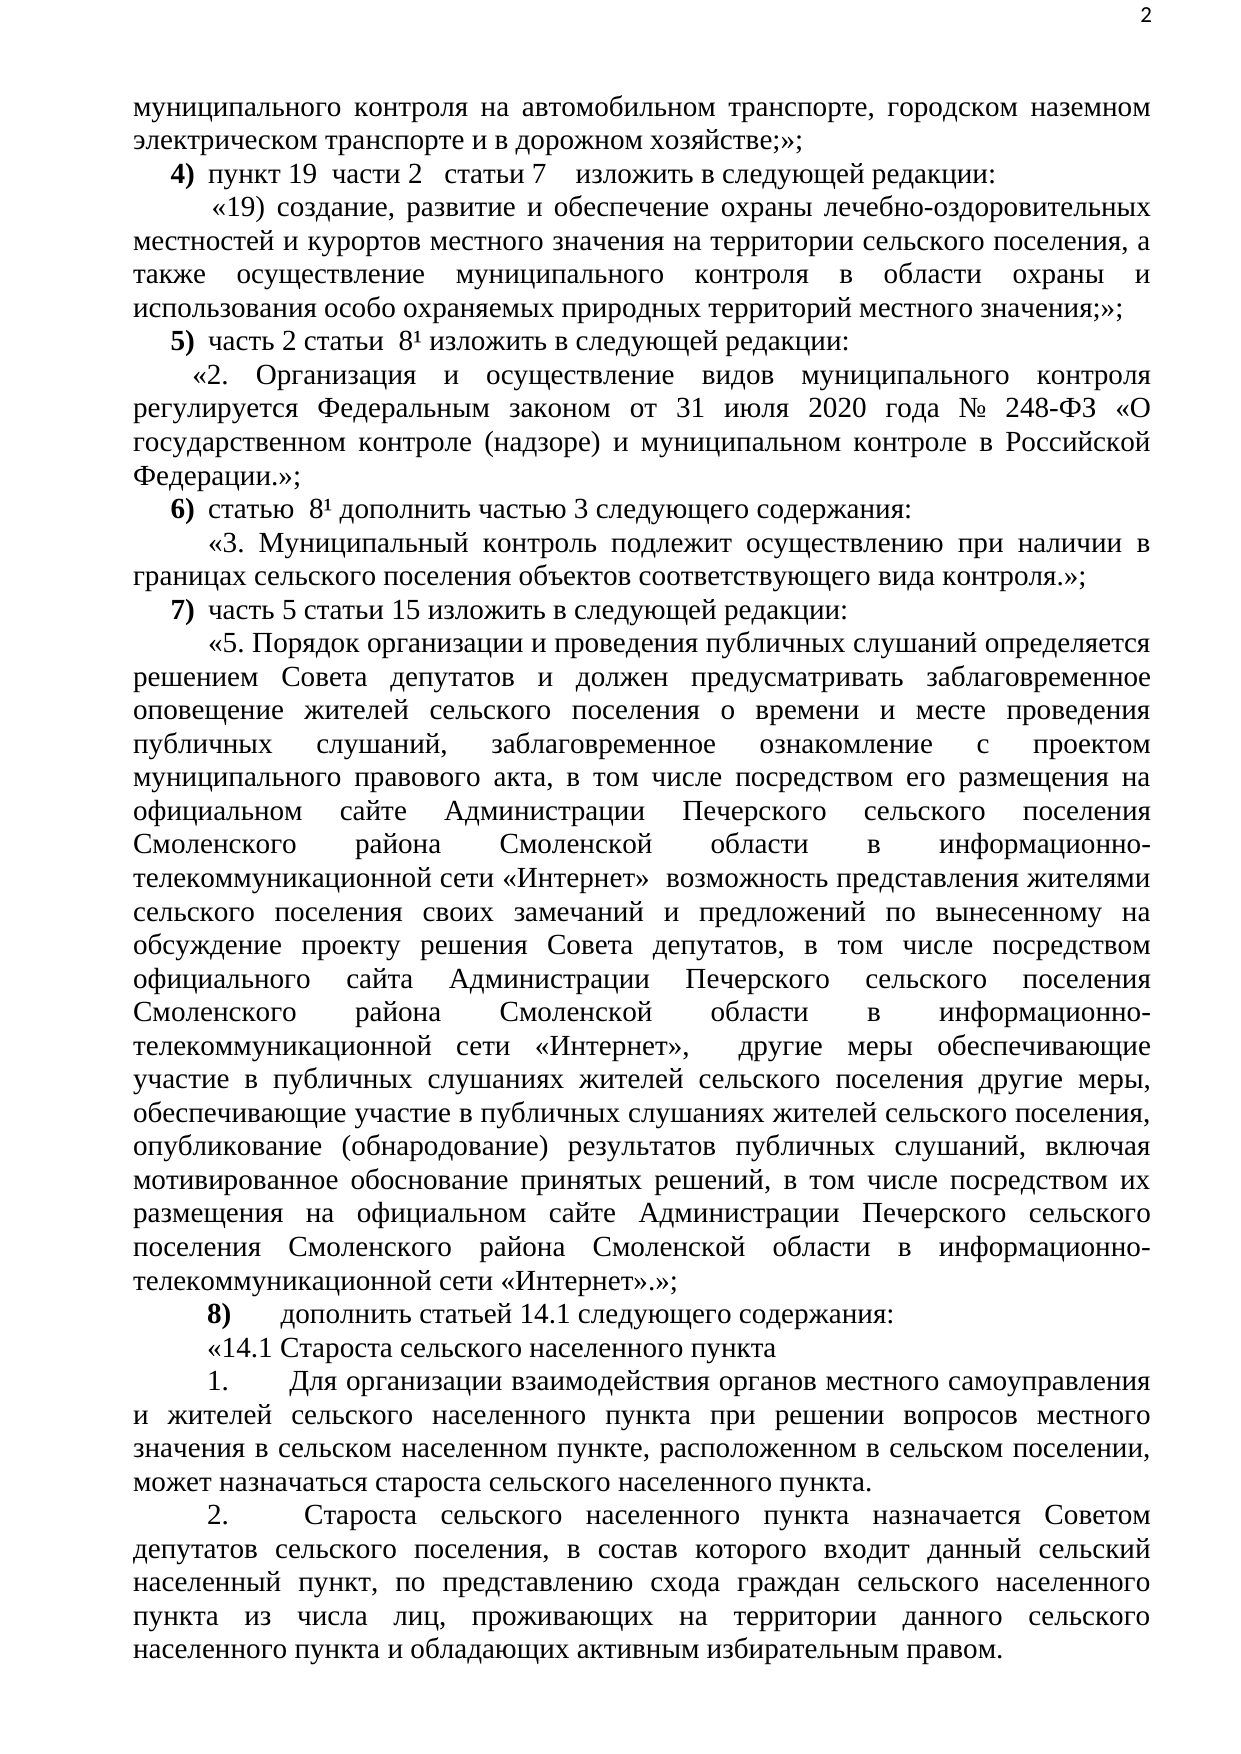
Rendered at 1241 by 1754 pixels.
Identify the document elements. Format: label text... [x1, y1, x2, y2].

list часть 5 статьи 15 изложить в следующей редакции: [170, 592, 1152, 625]
list часть 2 статьи 8¹ изложить в следующей редакции: [170, 323, 1152, 357]
list статью 8¹ дополнить частью 3 следующего содержания: [170, 491, 1152, 525]
list «14.1 Староста сельского населенного пункта [133, 1330, 1152, 1363]
list пункт 19 части 2 статьи 7 изложить в следующей редакции: [170, 156, 1152, 189]
text «19) создание, развитие и обеспечение охраны лечебно-оздоровительных местностей и курортов местного значения на территории сельского поселения, а также осуществление муниципального контроля в области охраны и использования особо охраняемых природных территорий местного значения;»; [133, 189, 1152, 323]
list «3. Муниципальный контроль подлежит осуществлению при наличии в границах сельского поселения объектов соответствующего вида контроля.»; [133, 525, 1152, 592]
list «5. Порядок организации и проведения публичных слушаний определяется решением Совета депутатов и должен предусматривать заблаговременное оповещение жителей сельского поселения о времени и месте проведения публичных слушаний, заблаговременное ознакомление с проектом муниципального правового акта, в том числе посредством его размещения на официальном сайте Администрации Печерского сельского поселения Смоленского района Смоленской области в информационно-телекоммуникационной сети «Интернет» возможность представления жителями сельского поселения своих замечаний и предложений по вынесенному на обсуждение проекту решения Совета депутатов, в том числе посредством официального сайта Администрации Печерского сельского поселения Смоленского района Смоленской области в информационно-телекоммуникационной сети «Интернет», другие меры обеспечивающие участие в публичных слушаниях жителей сельского поселения другие меры, обеспечивающие участие в публичных слушаниях жителей сельского поселения, опубликование (обнародование) результатов публичных слушаний, включая мотивированное обоснование принятых решений, в том числе посредством их размещения на официальном сайте Администрации Печерского сельского поселения Смоленского района Смоленской области в информационно-телекоммуникационной сети «Интернет».»; [133, 625, 1152, 1296]
list дополнить статьей 14.1 следующего содержания: [133, 1296, 1152, 1330]
list «2. Организация и осуществление видов муниципального контроля регулируется Федеральным законом от 31 июля 2020 года № 248-ФЗ «О государственном контроле (надзоре) и муниципальном контроле в Российской Федерации.»; [133, 357, 1152, 491]
list Староста сельского населенного пункта назначается Советом депутатов сельского поселения, в состав которого входит данный сельский населенный пункт, по представлению схода граждан сельского населенного пункта из числа лиц, проживающих на территории данного сельского населенного пункта и обладающих активным избирательным правом. [133, 1497, 1152, 1665]
list Для организации взаимодействия органов местного самоуправления и жителей сельского населенного пункта при решении вопросов местного значения в сельском населенном пункте, расположенном в сельском поселении, может назначаться староста сельского населенного пункта. [133, 1363, 1152, 1497]
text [133, 89, 1152, 156]
